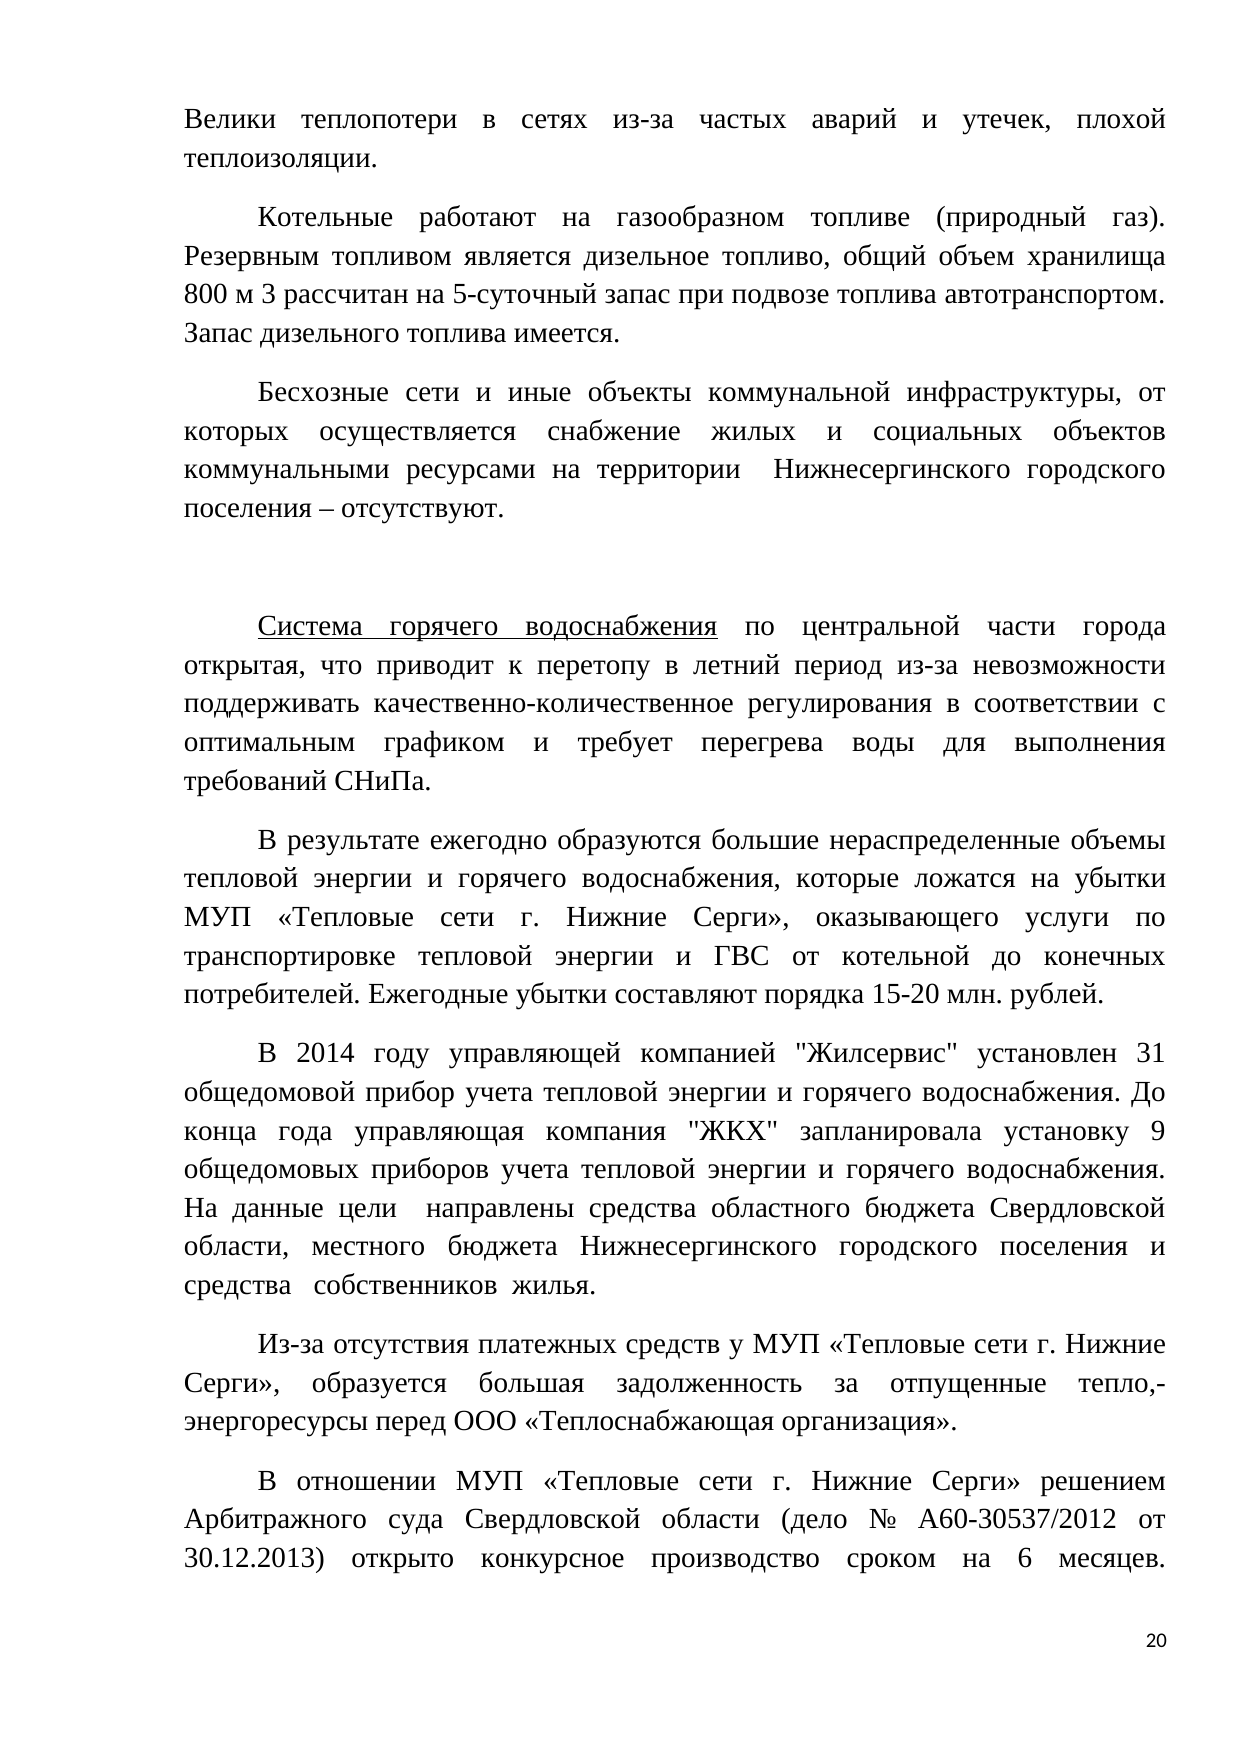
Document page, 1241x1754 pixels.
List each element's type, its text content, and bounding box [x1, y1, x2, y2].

text Из-за отсутствия платежных средств у МУП «Тепловые сети г. Нижние Серги», образуется большая задолженность за отпущенные тепло,- энергоресурсы перед ООО «Теплоснабжающая организация». [184, 1326, 1167, 1437]
text В результате ежегодно образуются большие нераспределенные объемы тепловой энергии и горячего водоснабжения, которые ложатся на убытки МУП «Тепловые сети г. Нижние Серги», оказывающего услуги по транспортировке тепловой энергии и ГВС от котельной до конечных потребителей. Ежегодные убытки составляют порядка 15-20 млн. рублей. [184, 822, 1167, 1010]
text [184, 101, 1167, 173]
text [184, 1463, 1167, 1573]
text Система горячего водоснабжения по центральной части города открытая, что приводит к перетопу в летний период из-за невозможности поддерживать качественно-количественное регулирования в соответствии с оптимальным графиком и требует перегрева воды для выполнения требований СНиПа. [184, 608, 1167, 796]
text В 2014 году управляющей компанией "Жилсервис" установлен 31 общедомовой прибор учета тепловой энергии и горячего водоснабжения. До конца года управляющая компания "ЖКХ" запланировала установку 9 общедомовых приборов учета тепловой энергии и горячего водоснабжения. На данные цели направлены средства областного бюджета Свердловской области, местного бюджета Нижнесергинского городского поселения и средства собственников жилья. [184, 1036, 1167, 1300]
text Бесхозные сети и иные объекты коммунальной инфраструктуры, от которых осуществляется снабжение жилых и социальных объектов коммунальными ресурсами на территории Нижнесергинского городского поселения – отсутствуют. [184, 374, 1167, 523]
text Котельные работают на газообразном топливе (природный газ). Резервным топливом является дизельное топливо, общий объем хранилища 3 рассчитан на 5-суточный запас при подвозе топлива автотранспортом. Запас дизельного топлива имеется. [184, 199, 1167, 348]
